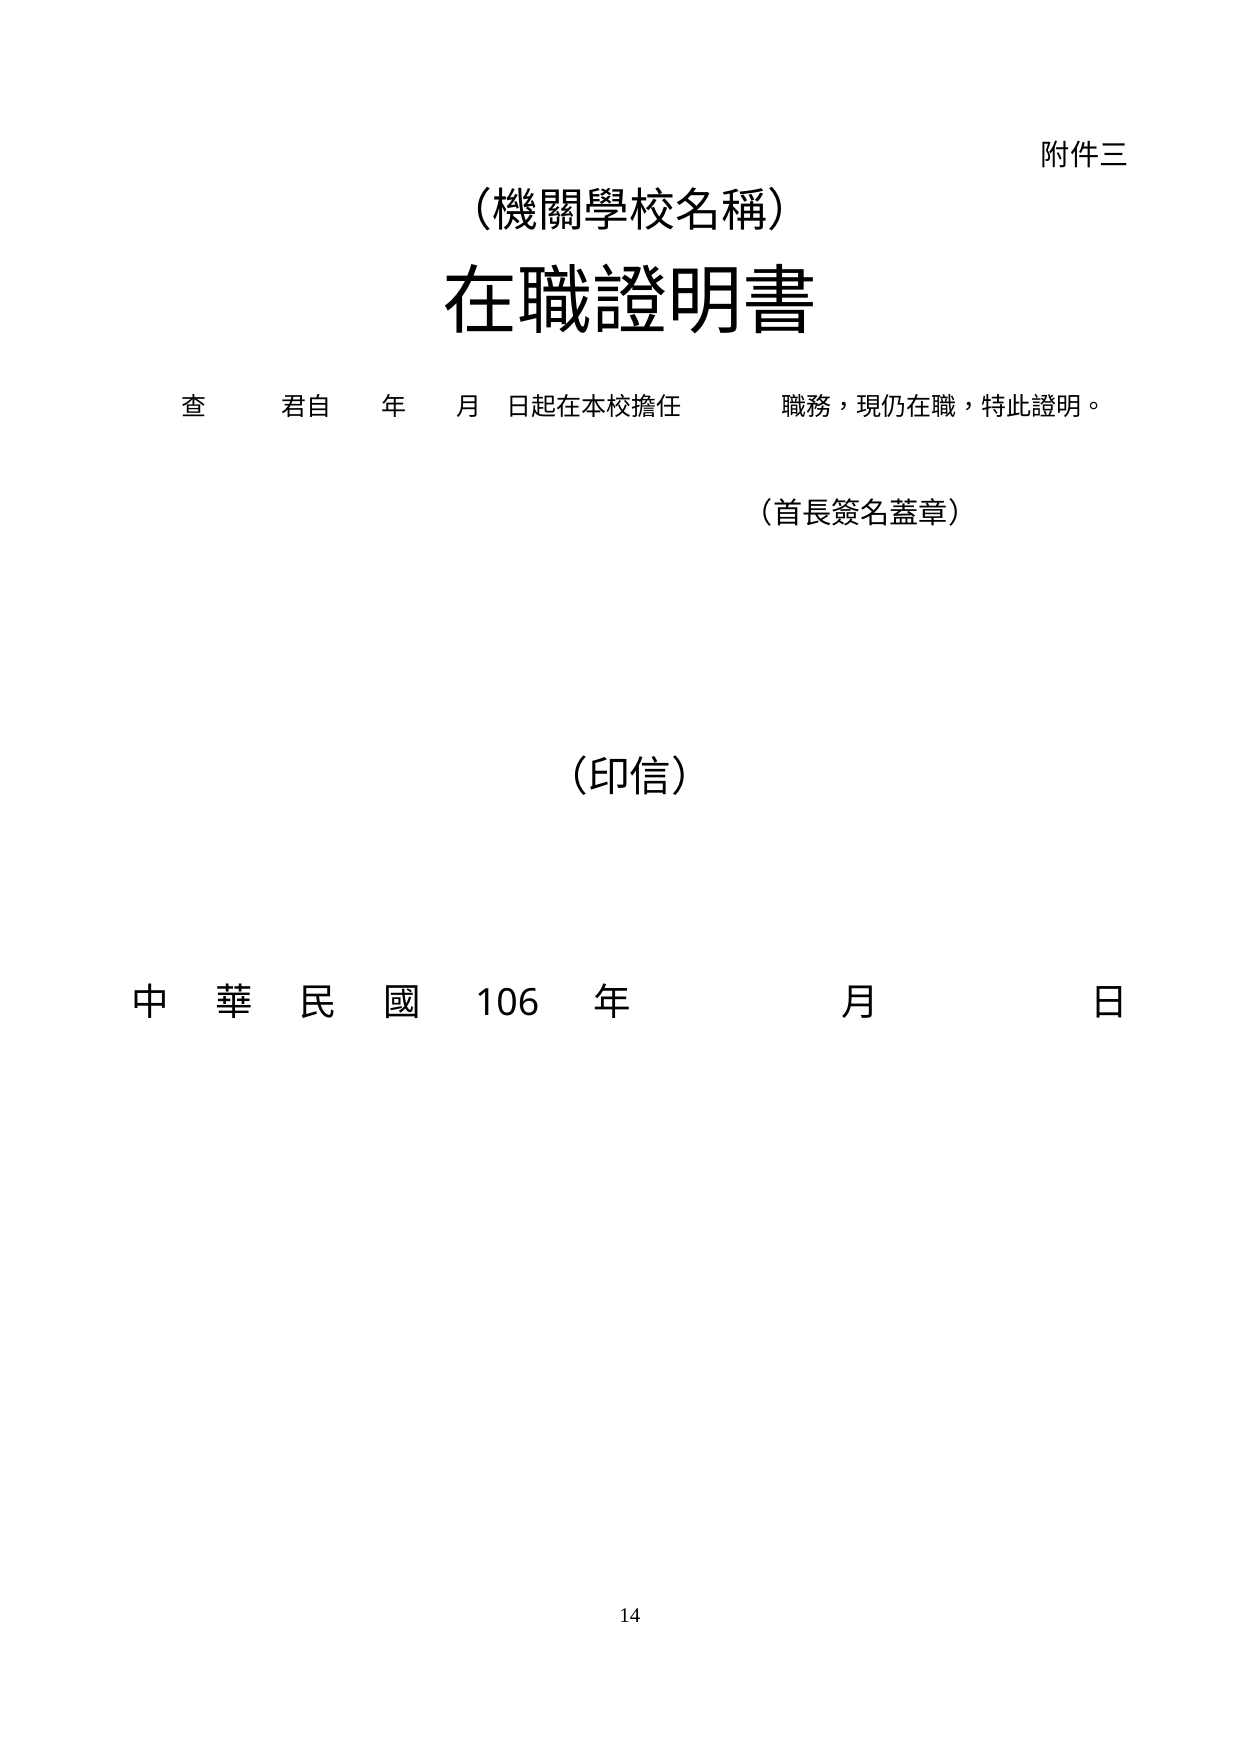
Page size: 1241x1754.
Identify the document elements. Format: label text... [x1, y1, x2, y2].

text （機關學校名稱） [131, 174, 1128, 240]
text 在職證明書 [131, 240, 1128, 349]
text （首長簽名蓋章） [131, 474, 1128, 549]
text 中華民國106年 月 日 [131, 961, 1128, 1036]
text （印信） [131, 736, 1128, 811]
text 查 君自 年 月 日起在本校擔任 職務，現仍在職，特此證明。 [181, 386, 1128, 424]
text 附件三 [131, 131, 1128, 174]
